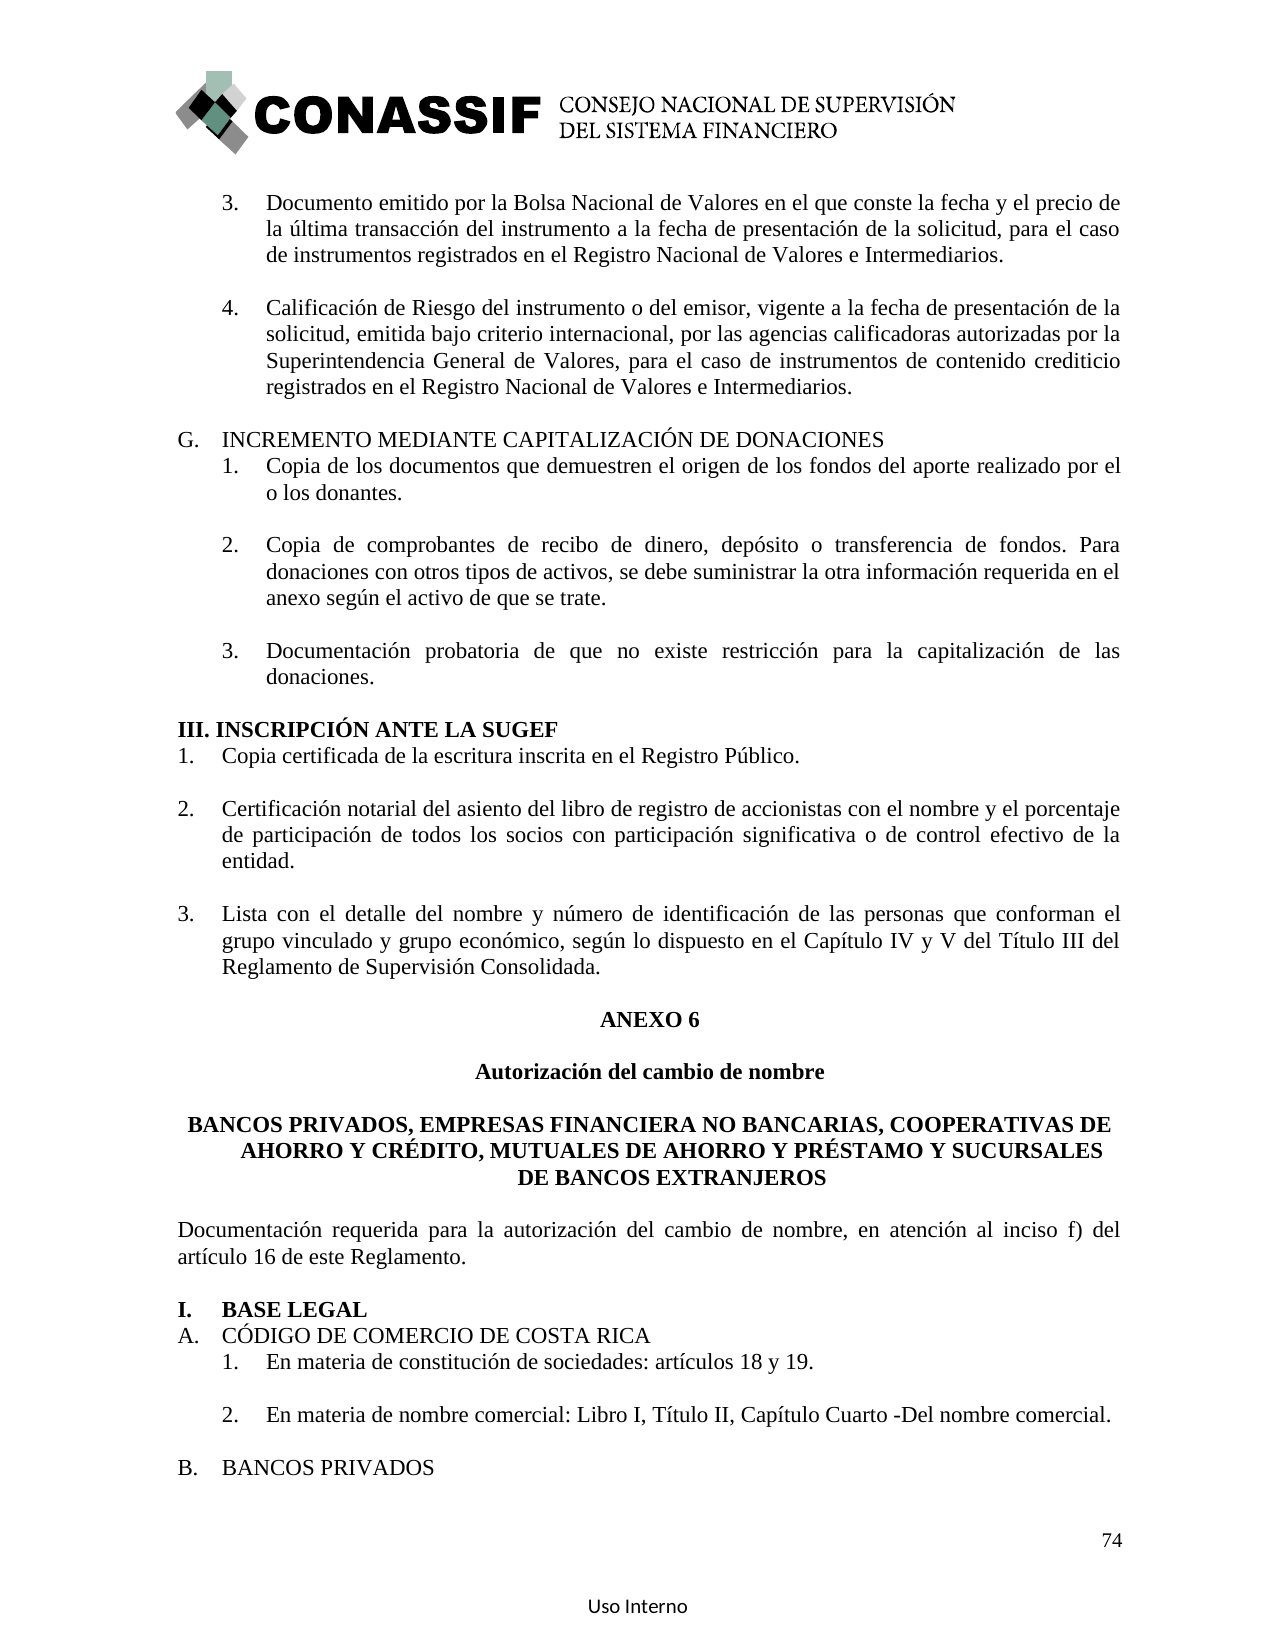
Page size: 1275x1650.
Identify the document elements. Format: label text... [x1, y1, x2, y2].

text III. INSCRIPCIÓN ANTE LA SUGEF [177, 716, 1122, 742]
text 2. En materia de nombre comercial: Libro I, Título II, Capítulo Cuarto -Del nombre comercial. [222, 1401, 1122, 1427]
text 1. Copia certificada de la escritura inscrita en el Registro Público. [177, 742, 1122, 768]
text Documentación requerida para la autorización del cambio de nombre, en atención al inciso f) del artículo 16 de este Reglamento. [177, 1217, 1122, 1269]
text Autorización del cambio de nombre [177, 1058, 1122, 1085]
text 2. Copia de comprobantes de recibo de dinero, depósito o transferencia de fondos. Para donaciones con otros tipos de activos, se debe suministrar la otra información requerida en el anexo según el activo de que se trate. [222, 531, 1122, 610]
text B. BANCOS PRIVADOS [177, 1454, 1122, 1480]
text 1. Copia de los documentos que demuestren el origen de los fondos del aporte realizado por el o los donantes. [222, 452, 1122, 505]
text 1. En materia de constitución de sociedades: artículos 18 y 19. [222, 1348, 1122, 1375]
text BANCOS PRIVADOS, EMPRESAS FINANCIERA NO BANCARIAS, COOPERATIVAS DE AHORRO Y CRÉDITO, MUTUALES DE AHORRO Y PRÉSTAMO Y SUCURSALES DE BANCOS EXTRANJEROS [177, 1111, 1122, 1190]
text 3. Lista con el detalle del nombre y número de identificación de las personas que conforman el grupo vinculado y grupo económico, según lo dispuesto en el Capítulo IV y V del Título III del Reglamento de Supervisión Consolidada. [177, 900, 1122, 979]
text 2. Certificación notarial del asiento del libro de registro de accionistas con el nombre y el porcentaje de participación de todos los socios con participación significativa o de control efectivo de la entidad. [177, 795, 1122, 874]
text 3. Documentación probatoria de que no existe restricción para la capitalización de las donaciones. [222, 637, 1122, 689]
text 3. Documento emitido por la Bolsa Nacional de Valores en el que conste la fecha y el precio de la última transacción del instrumento a la fecha de presentación de la solicitud, para el caso de instrumentos registrados en el Registro Nacional de Valores e Intermediarios. [222, 189, 1122, 268]
text I. BASE LEGAL [177, 1296, 1122, 1322]
text ANEXO 6 [177, 1006, 1122, 1032]
text G. INCREMENTO MEDIANTE CAPITALIZACIÓN DE DONACIONES [177, 426, 1122, 452]
text A. CÓDIGO DE COMERCIO DE COSTA RICA [177, 1322, 1122, 1348]
text 4. Calificación de Riesgo del instrumento o del emisor, vigente a la fecha de presentación de la solicitud, emitida bajo criterio internacional, por las agencias calificadoras autorizadas por la Superintendencia General de Valores, para el caso de instrumentos de contenido crediticio registrados en el Registro Nacional de Valores e Intermediarios. [222, 294, 1122, 399]
